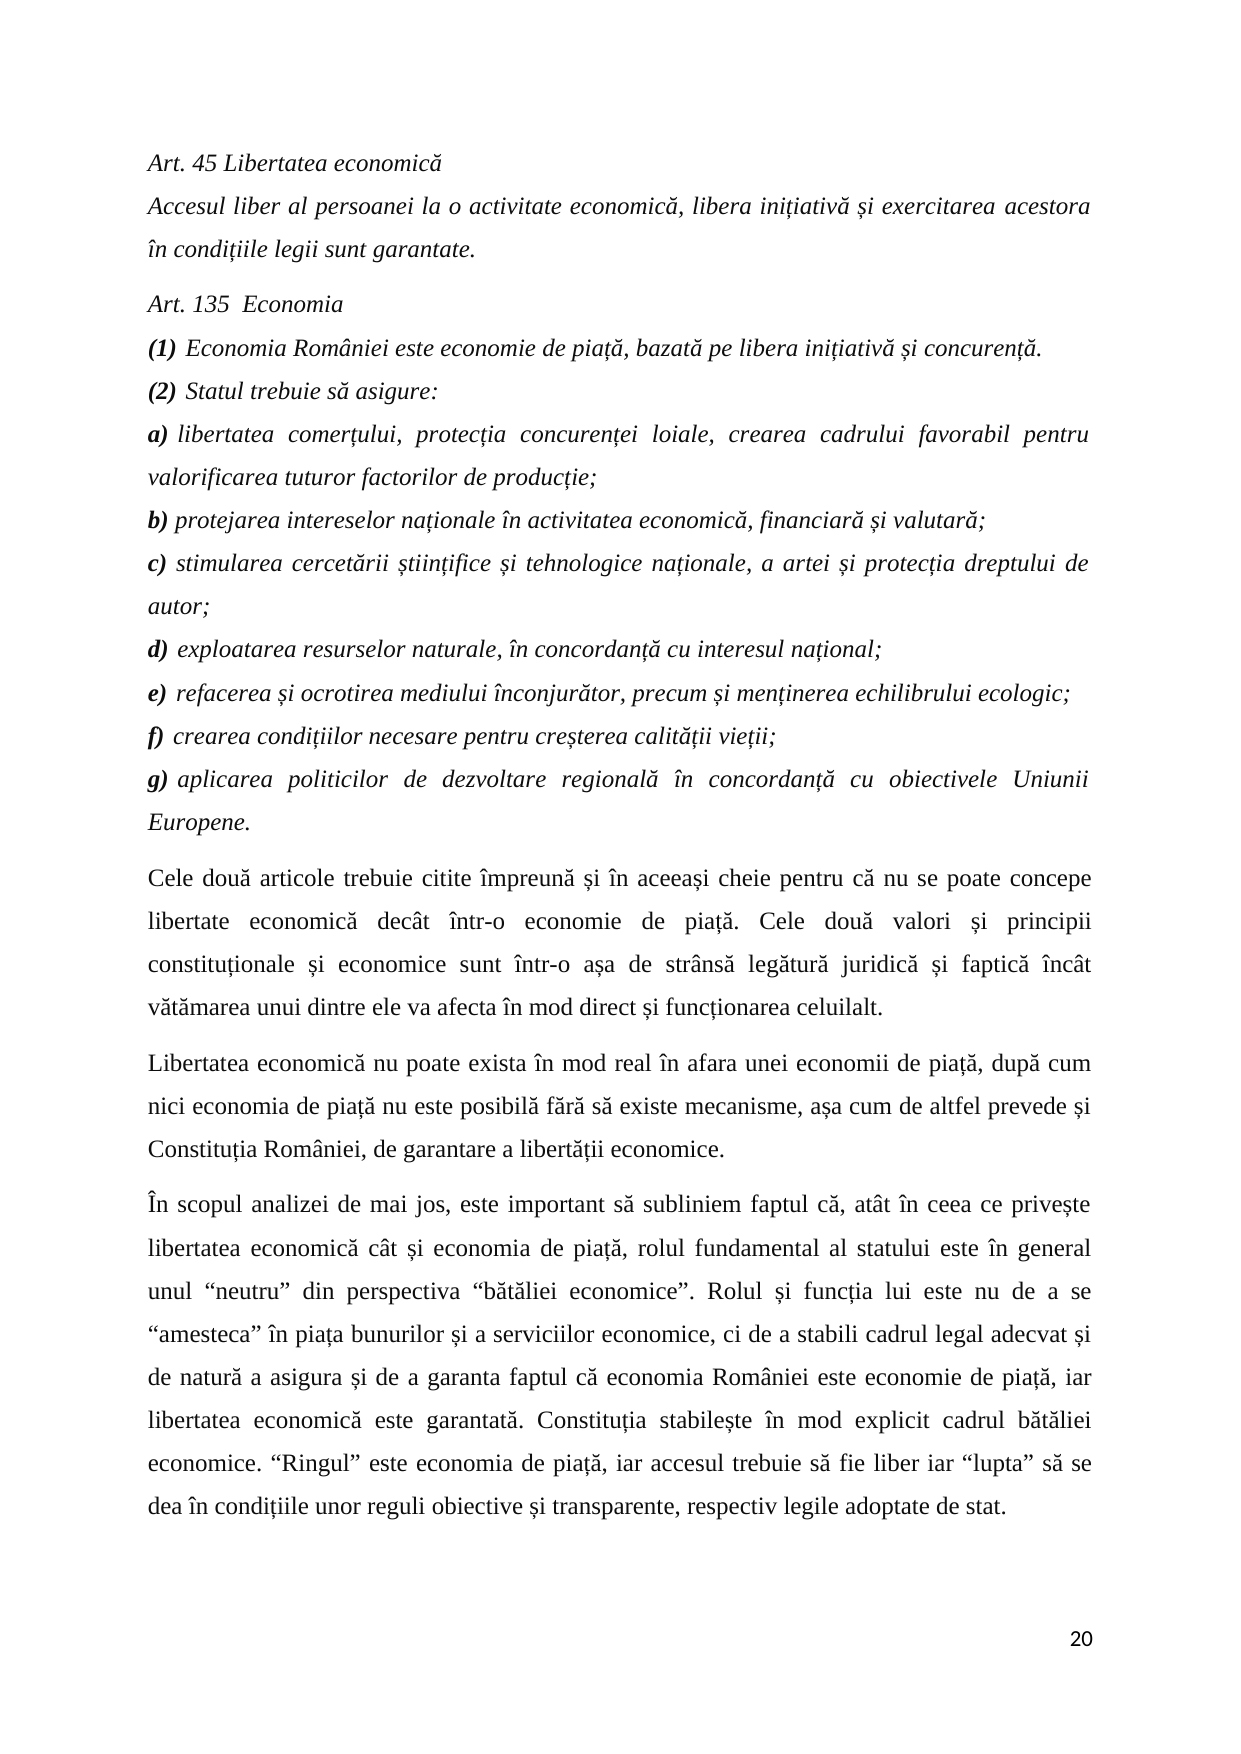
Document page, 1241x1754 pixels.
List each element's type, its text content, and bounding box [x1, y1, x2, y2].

text (2) Statul trebuie să asigure: [148, 376, 1093, 404]
subtitle Art. 45 Libertatea economică [148, 148, 1093, 176]
text c) stimularea cercetării științifice și tehnologice naționale, a artei și protecția dreptului de autor; [148, 548, 1093, 620]
text Libertatea economică nu poate exista în mod real în afara unei economii de piață, după cum nici economia de piață nu este posibilă fără să existe mecanisme, așa cum de altfel prevede și Constituția României, de garantare a libertății economice. [148, 1048, 1093, 1163]
text În scopul analizei de mai jos, este important să subliniem faptul că, atât în ceea ce privește libertatea economică cât și economia de piață, rolul fundamental al statului este în general unul “neutru” din perspectiva “bătăliei economice”. Rolul și funcția lui este nu de a se “amesteca” în piața bunurilor și a serviciilor economice, ci de a stabili cadrul legal adecvat și de natură a asigura și de a garanta faptul că economia României este economie de piață, iar libertatea economică este garantată. Constituția stabilește în mod explicit cadrul bătăliei economice. “Ringul” este economia de piață, iar accesul trebuie să fie liber iar “lupta” să se dea în condițiile unor reguli obiective și transparente, respectiv legile adoptate de stat. [148, 1189, 1093, 1520]
text (1) Economia României este economie de piață, bazată pe libera inițiativă și concurență. [148, 333, 1093, 361]
text Cele două articole trebuie citite împreună și în aceeași cheie pentru că nu se poate concepe libertate economică decât într-o economie de piață. Cele două valori și principii constituționale și economice sunt într-o așa de strânsă legătură juridică și faptică încât vătămarea unui dintre ele va afecta în mod direct și funcționarea celuilalt. [148, 863, 1093, 1021]
text f) crearea condițiilor necesare pentru creșterea calității vieții; [148, 721, 1093, 749]
text d) exploatarea resurselor naturale, în concordanță cu interesul național; [148, 634, 1093, 663]
text Accesul liber al persoanei la o activitate economică, libera inițiativă și exercitarea acestora în condițiile legii sunt garantate. [148, 191, 1093, 263]
subtitle Art. 135 Economia [148, 289, 1093, 318]
text g) aplicarea politicilor de dezvoltare regională în concordanță cu obiectivele Uniunii Europene. [148, 764, 1093, 836]
text e) refacerea și ocrotirea mediului înconjurător, precum și menținerea echilibrului ecologic; [148, 678, 1093, 706]
text a) libertatea comerțului, protecția concurenței loiale, crearea cadrului favorabil pentru valorificarea tuturor factorilor de producție; [148, 419, 1093, 491]
text b) protejarea intereselor naționale în activitatea economică, financiară și valutară; [148, 505, 1093, 534]
